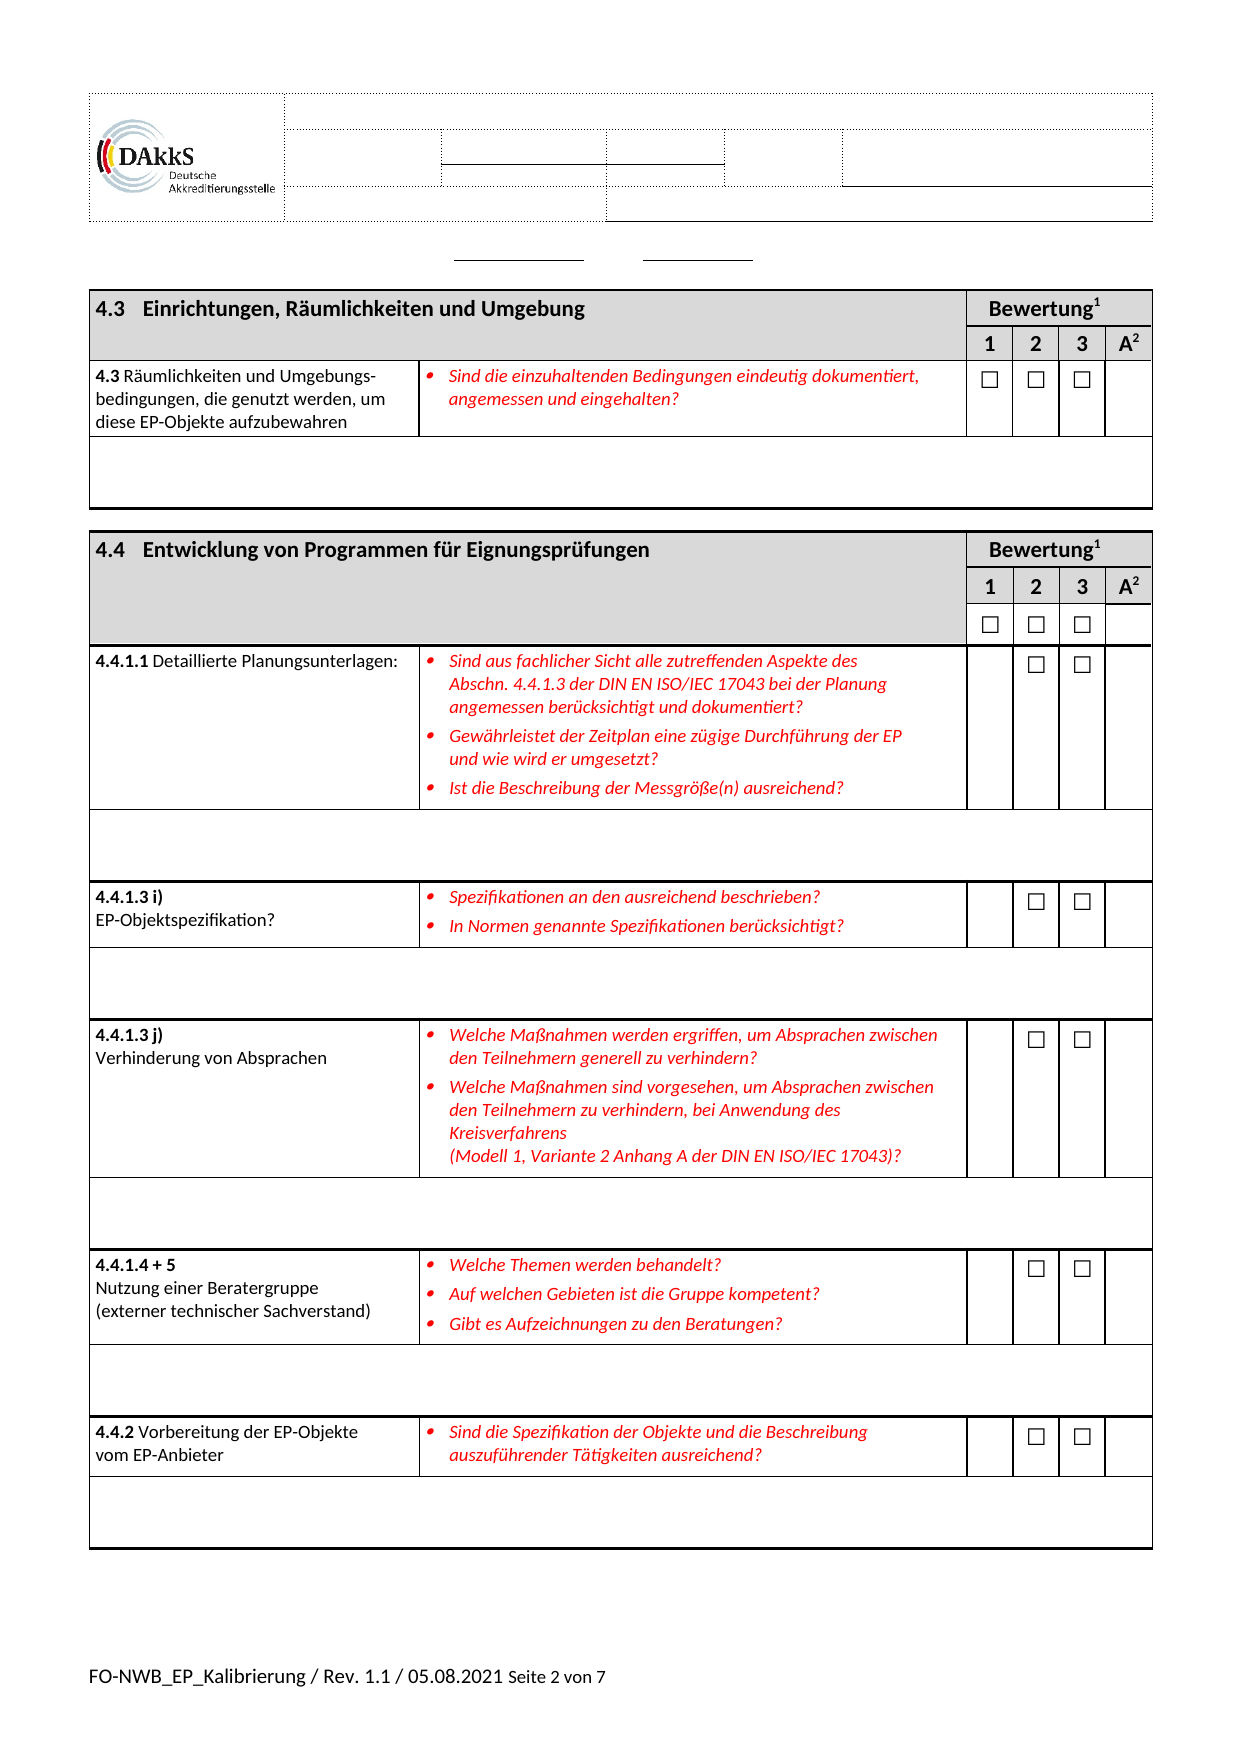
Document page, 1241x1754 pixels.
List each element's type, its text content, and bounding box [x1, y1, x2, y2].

table_cell 4.4.1.3 i) EP-Objektspezifikation? [90, 883, 419, 947]
table_cell [90, 1178, 1152, 1247]
table_cell Spezifikationen an den ausreichend beschrieben? In Normen genannte Spezifikationen berücksichtigt? [420, 883, 966, 947]
table_cell [968, 1021, 1012, 1177]
table_header Bewertung1 [967, 533, 1152, 566]
table_cell [1106, 644, 1152, 809]
table_cell [1106, 883, 1152, 947]
table_cell 2 [1013, 327, 1058, 360]
table_cell [968, 1251, 1012, 1344]
table_cell [1106, 603, 1152, 643]
table_cell 4.4.1.3 j) Verhinderung von Absprachen [90, 1021, 419, 1177]
table_header 4.4 Entwicklung von Programmen für Eignungsprüfungen [90, 533, 966, 643]
table_cell Sind aus fachlicher Sicht alle zutreffenden Aspekte des Abschn. 4.4.1.3 der DIN EN ISO/IEC 17043 bei der Planung angemessen berücksichtigt und dokumentiert? Gewährleistet der Zeitplan eine zügige Durchführung der EP und wie wird er umgesetzt? Ist die Beschreibung der Messgröße(n) ausreichend? [420, 647, 966, 809]
table_cell 4.4.1.1 Detaillierte Planungsunterlagen: [90, 647, 419, 809]
table_cell Welche Maßnahmen werden ergriffen, um Absprachen zwischen den Teilnehmern generell zu verhindern? Welche Maßnahmen sind vorgesehen, um Absprachen zwischen den Teilnehmern zu verhindern, bei Anwendung des Kreisverfahrens (Modell 1, Variante 2 Anhang A der DIN EN ISO/IEC 17043)? [420, 1021, 966, 1177]
table_cell Welche Themen werden behandelt? Auf welchen Gebieten ist die Gruppe kompetent? Gibt es Aufzeichnungen zu den Beratungen? [420, 1251, 966, 1344]
table_cell [90, 1477, 1152, 1547]
table_cell [1106, 360, 1152, 436]
table_cell [968, 883, 1012, 947]
table_cell [90, 1345, 1152, 1415]
table_cell [90, 437, 1152, 507]
table_cell 2 [1014, 568, 1059, 603]
table_cell 1 [967, 568, 1013, 603]
table_cell 4.3 Räumlichkeiten und Umgebungs-bedingungen, die genutzt werden, um diese EP-Objekte aufzubewahren [90, 361, 418, 436]
table_cell [90, 810, 1152, 879]
table_cell 1 [967, 327, 1012, 360]
table_cell [1106, 1021, 1152, 1177]
table_cell [968, 1418, 1012, 1476]
table_cell Sind die einzuhaltenden Bedingungen eindeutig dokumentiert, angemessen und eingehalten? [420, 361, 966, 436]
table_cell 3 [1060, 568, 1105, 603]
table_cell [90, 948, 1152, 1018]
table_cell 4.4.2 Vorbereitung der EP-Objekte vom EP-Anbieter [90, 1418, 419, 1476]
table_cell [1106, 1418, 1152, 1476]
table_header 4.3 Einrichtungen, Räumlichkeiten und Umgebung [90, 291, 966, 360]
table_cell 3 [1059, 327, 1105, 360]
table_cell Sind die Spezifikation der Objekte und die Beschreibung auszuführender Tätigkeiten ausreichend? [420, 1418, 966, 1476]
table_cell A2 [1106, 325, 1152, 360]
table_cell [968, 647, 1012, 809]
picture [95, 118, 277, 197]
table_cell 4.4.1.4 + 5 Nutzung einer Beratergruppe (externer technischer Sachverstand) [90, 1251, 419, 1344]
table_header Bewertung1 [967, 291, 1152, 325]
table_cell A2 [1106, 566, 1152, 603]
table_cell [1106, 1251, 1152, 1344]
